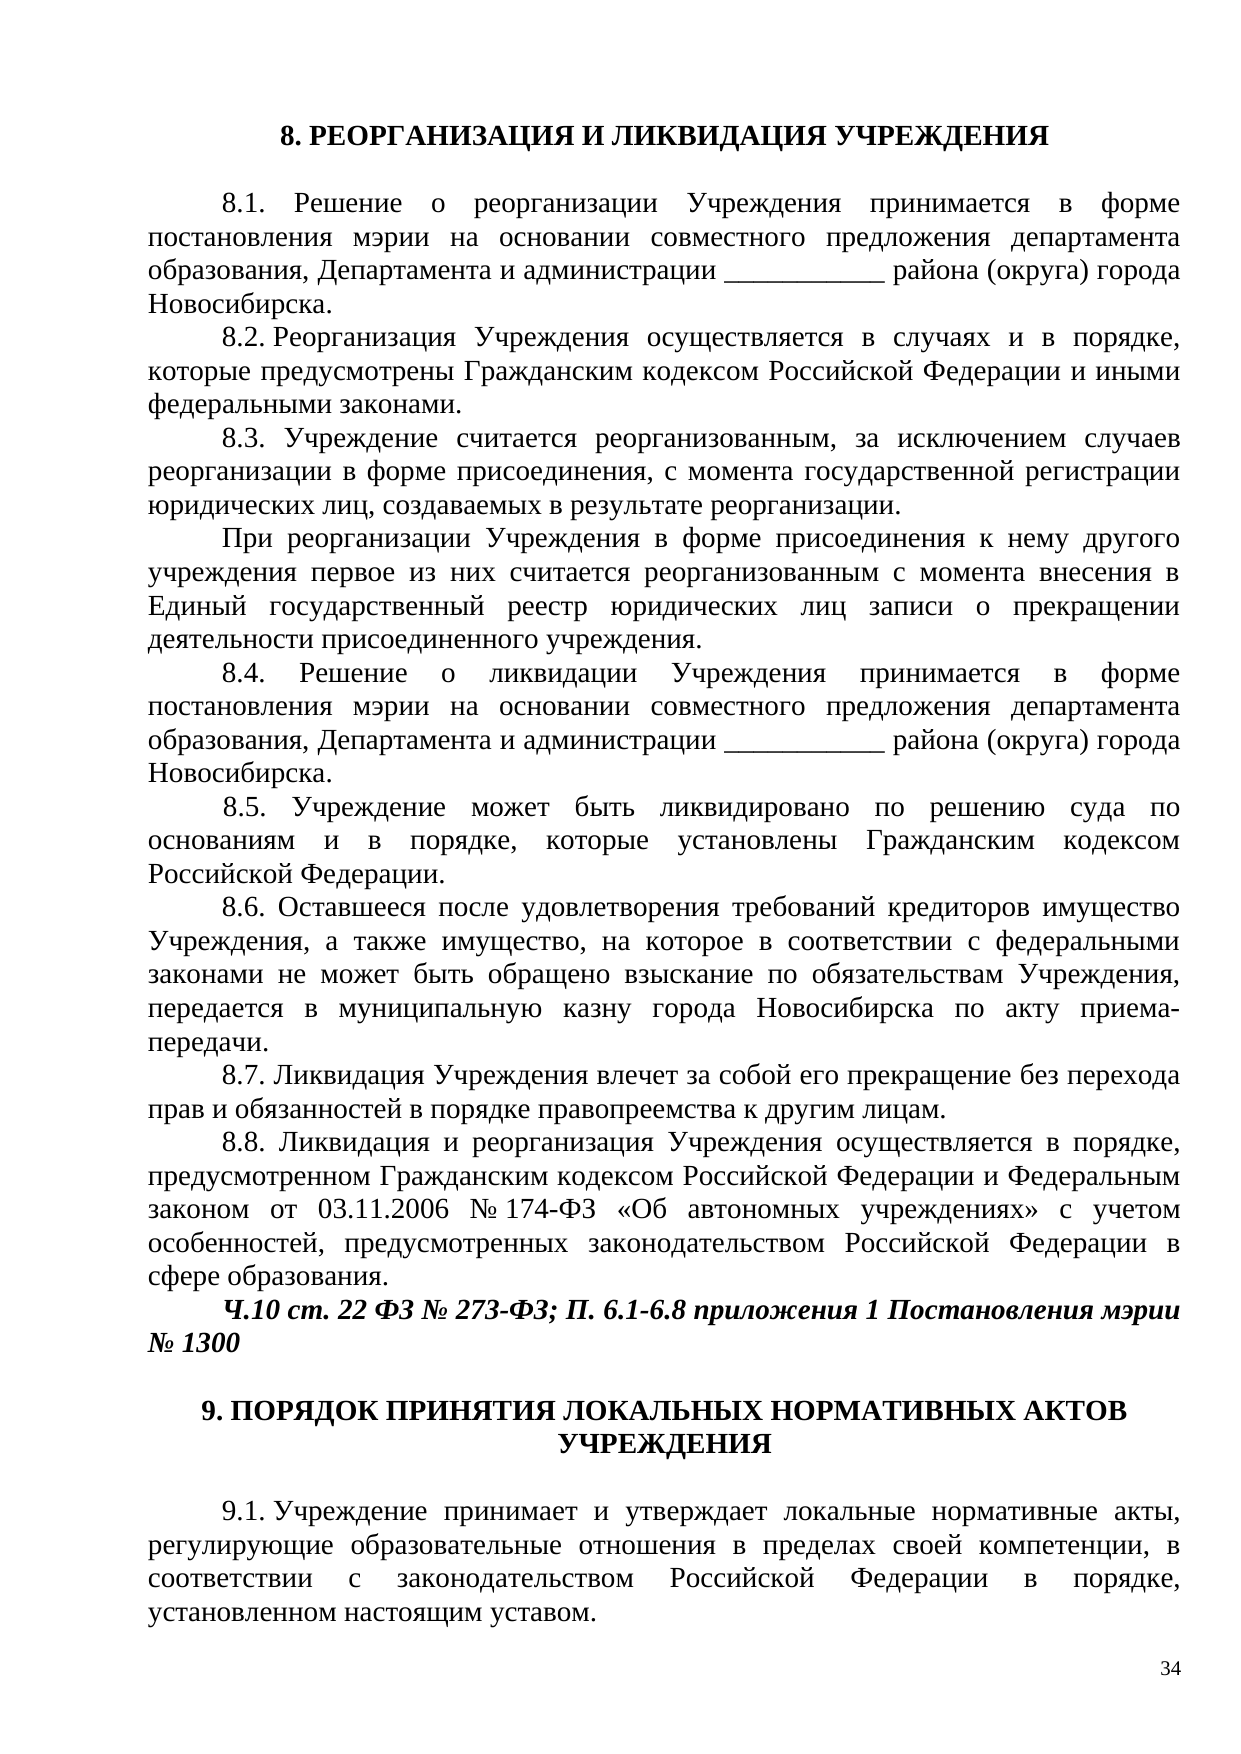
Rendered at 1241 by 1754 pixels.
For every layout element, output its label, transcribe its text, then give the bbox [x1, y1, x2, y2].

text 8.1. Решение о реорганизации Учреждения принимается в форме постановления мэрии на основании совместного предложения департамента образования, Департамента и администрации ___________ района (округа) города Новосибирска. [148, 185, 1181, 319]
text 8. РЕОРГАНИЗАЦИЯ И ЛИКВИДАЦИЯ УЧРЕЖДЕНИЯ [148, 118, 1181, 152]
text Ч.10 ст. 22 ФЗ № 273-ФЗ; П. 6.1-6.8 приложения 1 Постановления мэрии № 1300 [148, 1292, 1181, 1359]
text 9. ПОРЯДОК ПРИНЯТИЯ ЛОКАЛЬНЫХ НОРМАТИВНЫХ АКТОВ УЧРЕЖДЕНИЯ [148, 1393, 1181, 1460]
text 8.2. Реорганизация Учреждения осуществляется в случаях и в порядке, которые предусмотрены Гражданским кодексом Российской Федерации и иными федеральными законами. [148, 319, 1181, 420]
text 8.6. Оставшееся после удовлетворения требований кредиторов имущество Учреждения, а также имущество, на которое в соответствии с федеральными законами не может быть обращено взыскание по обязательствам Учреждения, передается в муниципальную казну города Новосибирска по акту приема-передачи. [148, 889, 1181, 1057]
text 8.8. Ликвидация и реорганизация Учреждения осуществляется в порядке, предусмотренном Гражданским кодексом Российской Федерации и Федеральным законом от 03.11.2006 № 174-ФЗ «Об автономных учреждениях» с учетом особенностей, предусмотренных законодательством Российской Федерации в сфере образования. [148, 1124, 1181, 1292]
text 8.5. Учреждение может быть ликвидировано по решению суда по основаниям и в порядке, которые установлены Гражданским кодексом Российской Федерации. [148, 789, 1181, 889]
text 8.7. Ликвидация Учреждения влечет за собой его прекращение без перехода прав и обязанностей в порядке правопреемства к другим лицам. [148, 1057, 1181, 1124]
text 9.1. Учреждение принимает и утверждает локальные нормативные акты, регулирующие образовательные отношения в пределах своей компетенции, в соответствии с законодательством Российской Федерации в порядке, установленном настоящим уставом. [148, 1493, 1181, 1627]
text При реорганизации Учреждения в форме присоединения к нему другого учреждения первое из них считается реорганизованным с момента внесения в Единый государственный реестр юридических лиц записи о прекращении деятельности присоединенного учреждения. [148, 521, 1181, 655]
text 8.4. Решение о ликвидации Учреждения принимается в форме постановления мэрии на основании совместного предложения департамента образования, Департамента и администрации ___________ района (округа) города Новосибирска. [148, 655, 1181, 789]
text 8.3. Учреждение считается реорганизованным, за исключением случаев реорганизации в форме присоединения, с момента государственной регистрации юридических лиц, создаваемых в результате реорганизации. [148, 420, 1181, 521]
